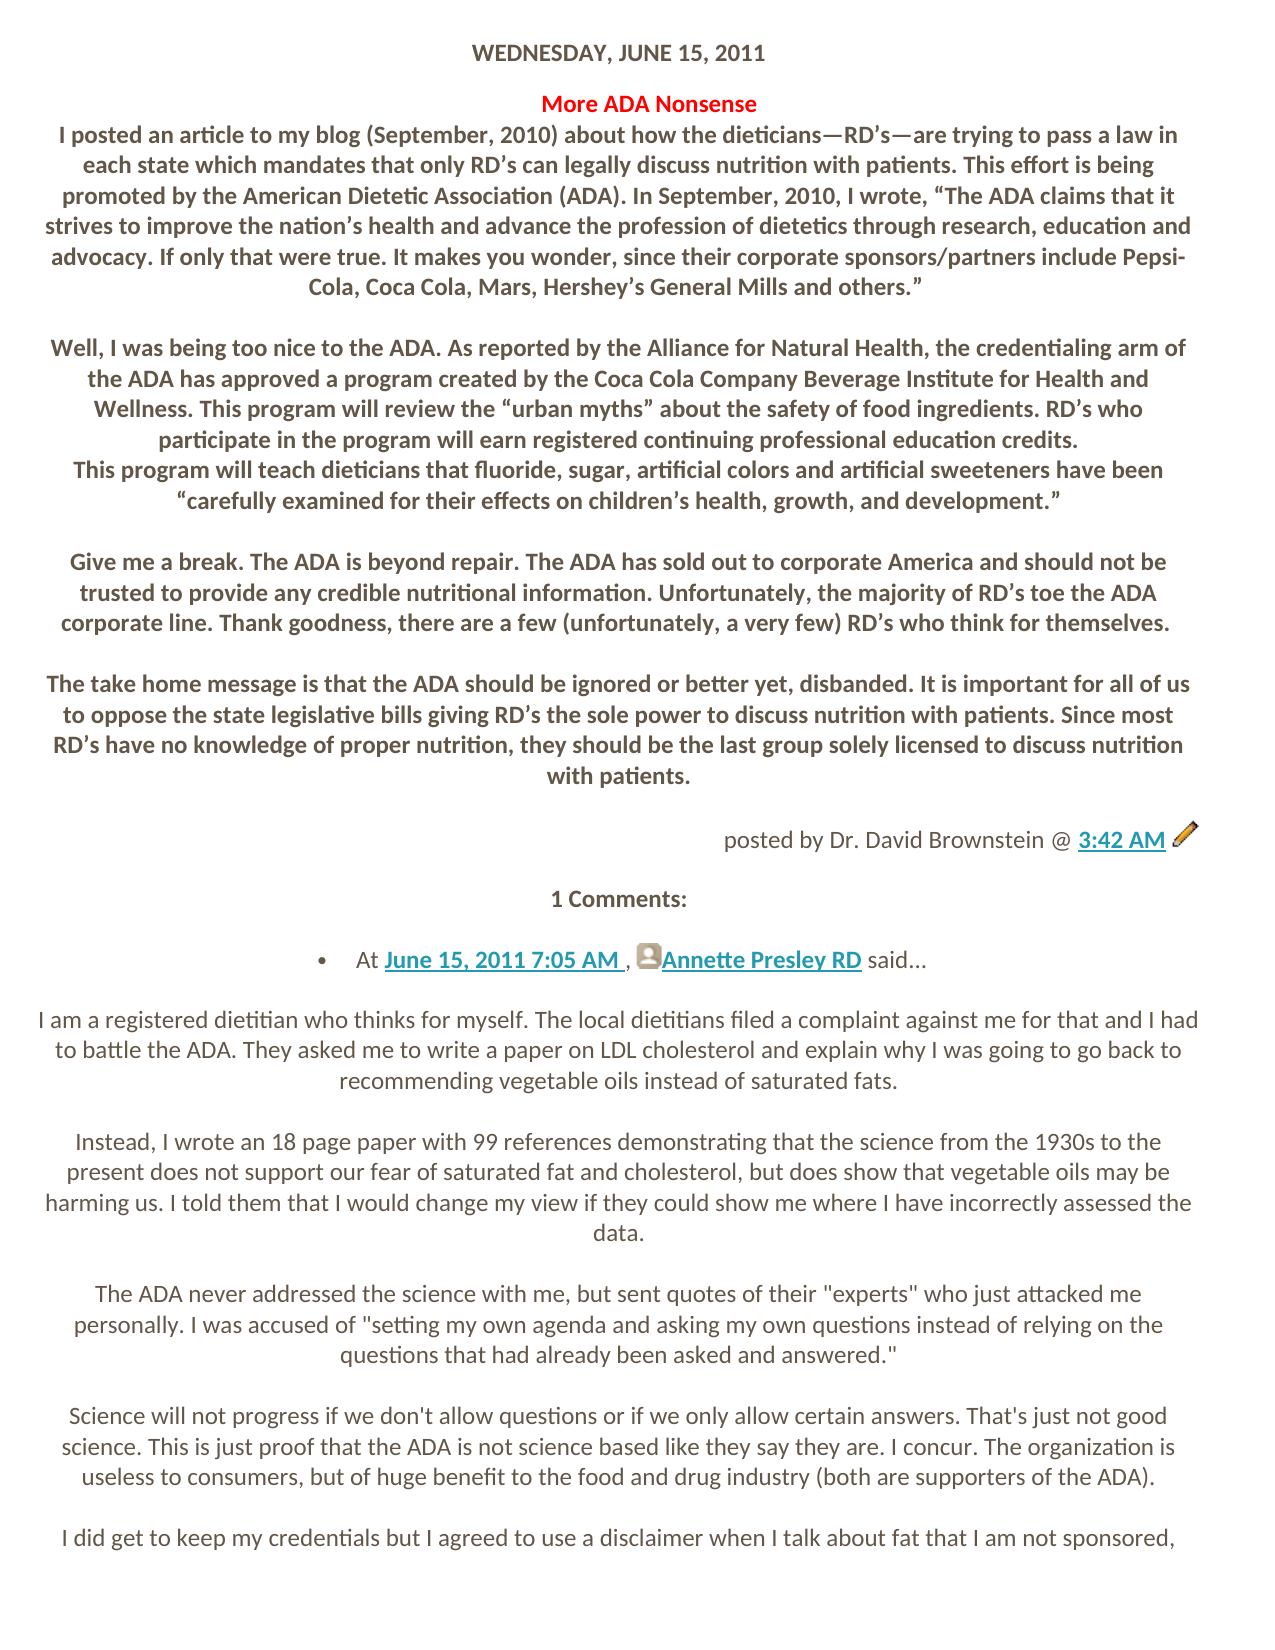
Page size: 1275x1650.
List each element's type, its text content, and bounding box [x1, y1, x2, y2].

text I posted an article to my blog (September, 2010) about how the dieticians—RD’s—are trying to pass a law in each state which mandates that only RD’s can legally discuss nutrition with patients. This effort is being promoted by the American Dietetic Association (ADA). In September, 2010, I wrote, “The ADA claims that it strives to improve the nation’s health and advance the profession of dietetics through research, education and advocacy. If only that were true. It makes you wonder, since their corporate sponsors/partners include Pepsi-Cola, Coca Cola, Mars, Hershey’s General Mills and others.” Well, I was being too nice to the ADA. As reported by the Alliance for Natural Health, the credentialing arm of the ADA has approved a program created by the Coca Cola Company Beverage Institute for Health and Wellness. This program will review the “urban myths” about the safety of food ingredients. RD’s who participate in the program will earn registered continuing professional education credits. This program will teach dieticians that fluoride, sugar, artificial colors and artificial sweeteners have been “carefully examined for their effects on children’s health, growth, and development.” Give me a break. The ADA is beyond repair. The ADA has sold out to corporate America and should not be trusted to provide any credible nutritional information. Unfortunately, the majority of RD’s toe the ADA corporate line. Thank goodness, there are a few (unfortunately, a very few) RD’s who think for themselves. The take home message is that the ADA should be ignored or better yet, disbanded. It is important for all of us to oppose the state legislative bills giving RD’s the sole power to discuss nutrition with patients. Since most RD’s have no knowledge of proper nutrition, they should be the last group solely licensed to discuss nutrition with patients. [37, 119, 1200, 790]
text Wednesday, June 15, 2011 [37, 37, 1200, 68]
picture [1171, 819, 1200, 849]
text posted by Dr. David Brownstein @ 3:42 AM [37, 819, 1200, 854]
text 1 Comments: [37, 884, 1200, 914]
picture [636, 943, 662, 969]
list At June 15, 2011 7:05 AM , Annette Presley RD said... [45, 943, 1200, 974]
text More ADA Nonsense [98, 88, 1200, 119]
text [37, 1004, 1200, 1553]
